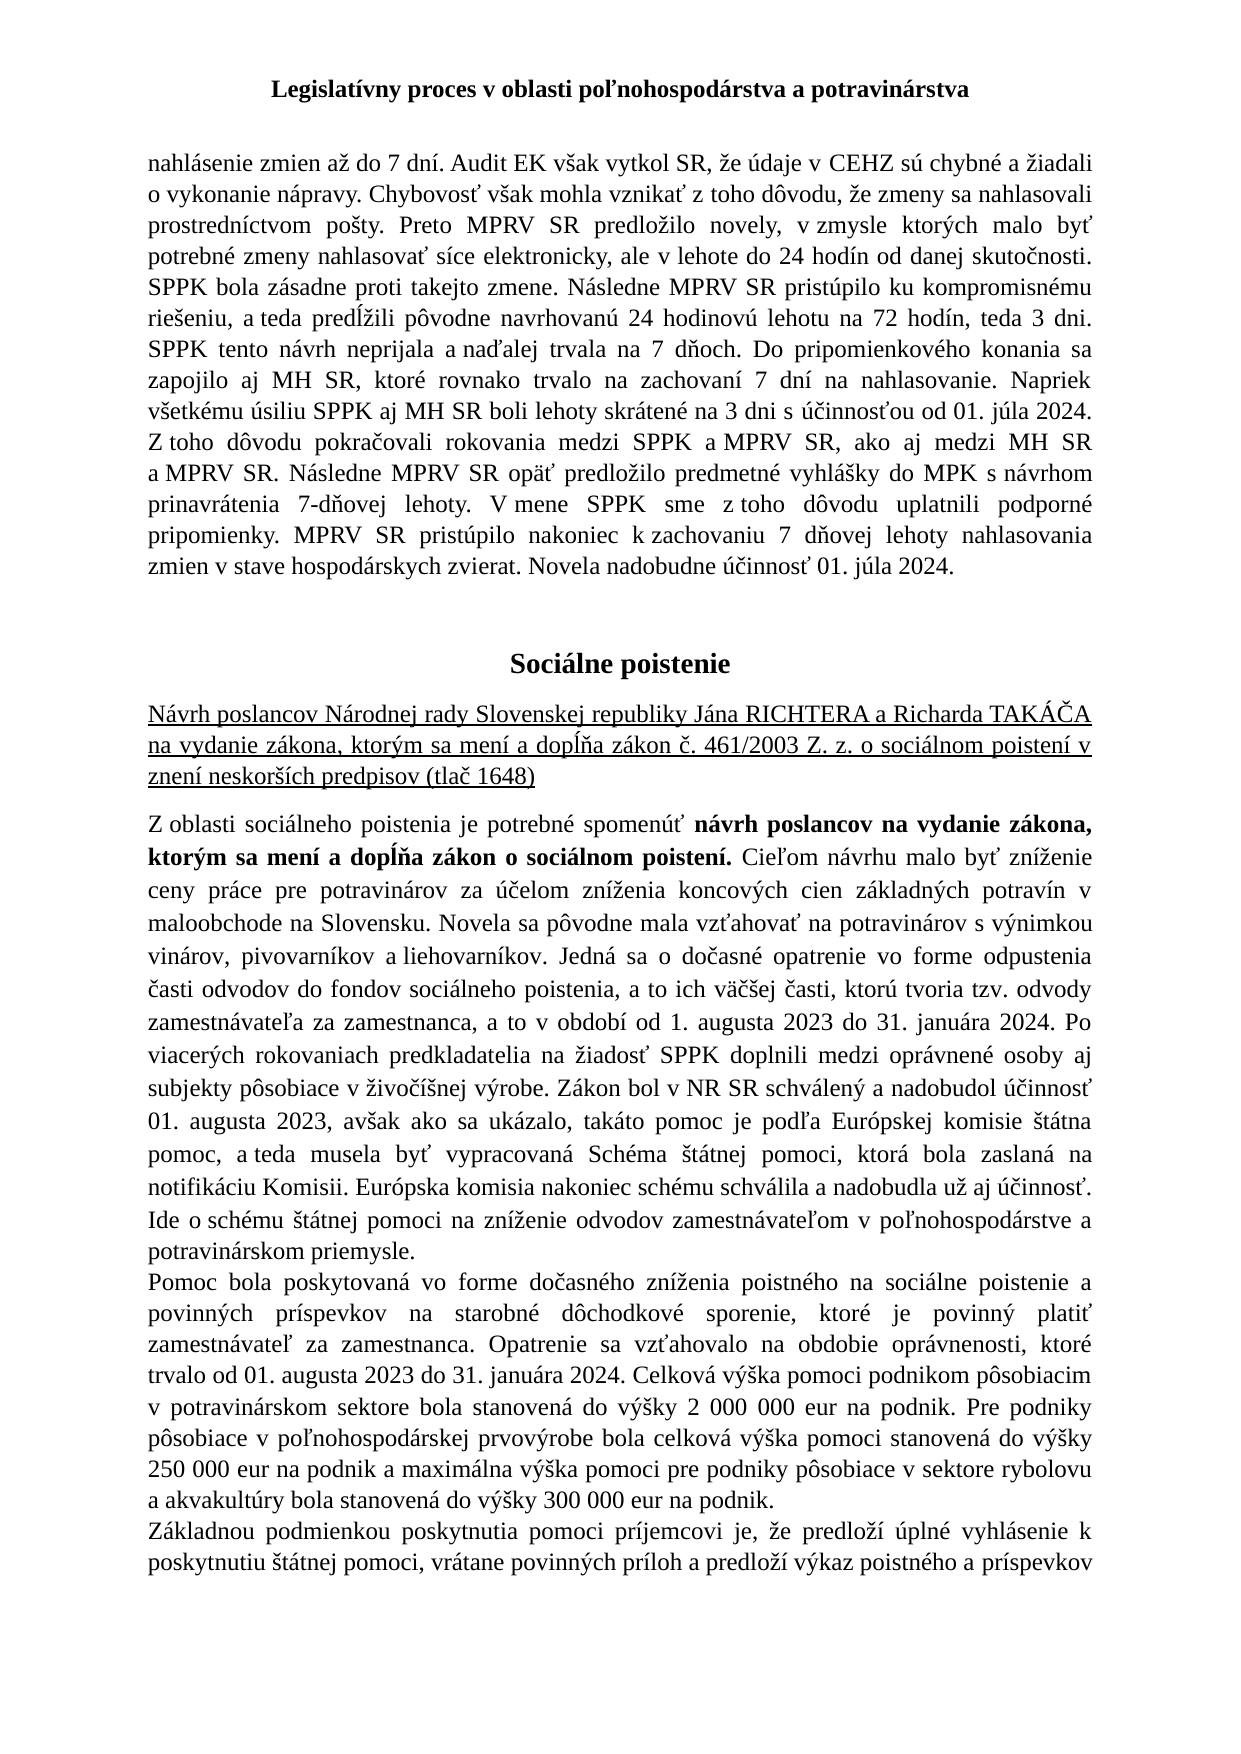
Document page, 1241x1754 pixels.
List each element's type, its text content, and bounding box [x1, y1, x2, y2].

text Sociálne poistenie [148, 647, 1093, 680]
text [148, 1516, 1093, 1576]
text Ide o schému štátnej pomoci na zníženie odvodov zamestnávateľom v poľnohospodárstve a potravinárskom priemysle. [148, 1205, 1093, 1265]
text Z oblasti sociálneho poistenia je potrebné spomenúť návrh poslancov na vydanie zákona, ktorým sa mení a dopĺňa zákon o sociálnom poistení. Cieľom návrhu malo byť zníženie ceny práce pre potravinárov za účelom zníženia koncových cien základných potravín v maloobchode na Slovensku. Novela sa pôvodne mala vzťahovať na potravinárov s výnimkou vinárov, pivovarníkov a liehovarníkov. Jedná sa o dočasné opatrenie vo forme odpustenia časti odvodov do fondov sociálneho poistenia, a to ich väčšej časti, ktorú tvoria tzv. odvody zamestnávateľa za zamestnanca, a to v období od 1. augusta 2023 do 31. januára 2024. Po viacerých rokovaniach predkladatelia na žiadosť SPPK doplnili medzi oprávnené osoby aj subjekty pôsobiace v živočíšnej výrobe. Zákon bol v NR SR schválený a nadobudol účinnosť 01. augusta 2023, avšak ako sa ukázalo, takáto pomoc je podľa Európskej komisie štátna pomoc, a teda musela byť vypracovaná Schéma štátnej pomoci, ktorá bola zaslaná na notifikáciu Komisii. Európska komisia nakoniec schému schválila a nadobudla už aj účinnosť. [148, 809, 1093, 1201]
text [148, 148, 1093, 580]
text Návrh poslancov Národnej rady Slovenskej republiky Jána RICHTERA a Richarda TAKÁČA na vydanie zákona, ktorým sa mení a dopĺňa zákon č. 461/2003 Z. z. o sociálnom poistení v znení neskorších predpisov (tlač 1648) [148, 699, 1093, 790]
text Pomoc bola poskytovaná vo forme dočasného zníženia poistného na sociálne poistenie a povinných príspevkov na starobné dôchodkové sporenie, ktoré je povinný platiť zamestnávateľ za zamestnanca. Opatrenie sa vzťahovalo na obdobie oprávnenosti, ktoré trvalo od 01. augusta 2023 do 31. januára 2024. Celková výška pomoci podnikom pôsobiacim v potravinárskom sektore bola stanovená do výšky 2 000 000 eur na podnik. Pre podniky pôsobiace v poľnohospodárskej prvovýrobe bola celková výška pomoci stanovená do výšky 250 000 eur na podnik a maximálna výška pomoci pre podniky pôsobiace v sektore rybolovu a akvakultúry bola stanovená do výšky 300 000 eur na podnik. [148, 1267, 1093, 1513]
